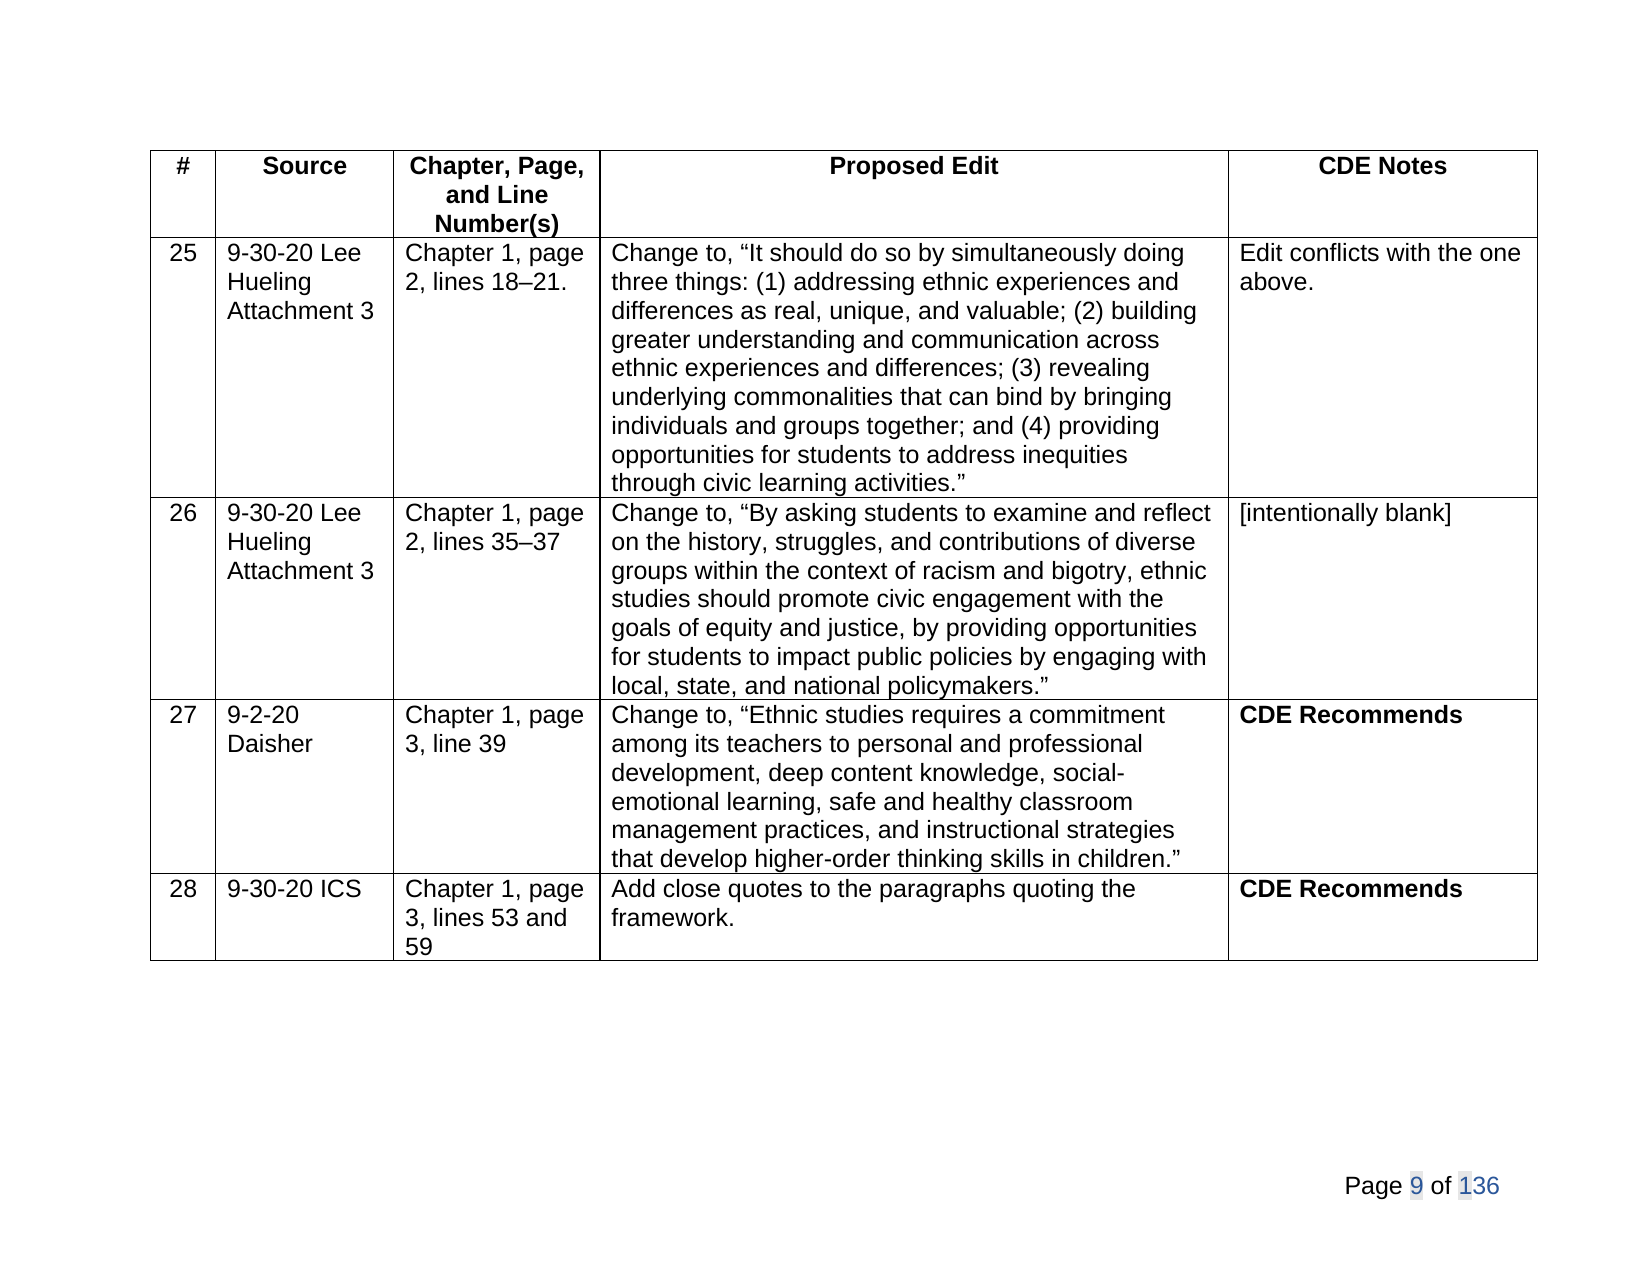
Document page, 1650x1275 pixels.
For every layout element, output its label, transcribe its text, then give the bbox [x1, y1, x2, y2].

table_cell 9-30-20 Lee Hueling Attachment 3 [216, 238, 393, 497]
table_cell Edit conflicts with the one above. [1229, 238, 1537, 497]
table_cell 9-30-20 ICS [216, 874, 393, 960]
table_cell Chapter 1, page 2, lines 18–21. [394, 238, 599, 497]
table_header CDE Notes [1229, 151, 1537, 237]
table_cell CDE Recommends [1229, 874, 1537, 960]
table_cell 26 [151, 498, 215, 699]
table_cell CDE Recommends [1229, 700, 1537, 873]
table_header Source [216, 151, 393, 237]
table_cell Change to, “Ethnic studies requires a commitment among its teachers to personal and professional development, deep content knowledge, social-emotional learning, safe and healthy classroom management practices, and instructional strategies that develop higher-order thinking skills in children.” [601, 700, 1228, 873]
table_cell 25 [151, 238, 215, 497]
table_cell Change to, “It should do so by simultaneously doing three things: (1) addressing ethnic experiences and differences as real, unique, and valuable; (2) building greater understanding and communication across ethnic experiences and differences; (3) revealing underlying commonalities that can bind by bringing individuals and groups together; and (4) providing opportunities for students to address inequities through civic learning activities.” [601, 238, 1228, 497]
table_cell 28 [151, 874, 215, 960]
table_cell Chapter 1, page 3, lines 53 and 59 [394, 874, 599, 960]
table_cell Chapter 1, page 2, lines 35–37 [394, 498, 599, 699]
table_cell Add close quotes to the paragraphs quoting the framework. [601, 874, 1228, 960]
table_cell 9-2-20 Daisher [216, 700, 393, 873]
table_cell Chapter 1, page 3, line 39 [394, 700, 599, 873]
table_cell 27 [151, 700, 215, 873]
table_cell [intentionally blank] [1229, 498, 1537, 699]
table_header Proposed Edit [601, 151, 1228, 237]
table_header # [151, 151, 215, 237]
table_header Chapter, Page, and Line Number(s) [394, 151, 599, 237]
table_cell 9-30-20 Lee Hueling Attachment 3 [216, 498, 393, 699]
table_cell Change to, “By asking students to examine and reflect on the history, struggles, and contributions of diverse groups within the context of racism and bigotry, ethnic studies should promote civic engagement with the goals of equity and justice, by providing opportunities for students to impact public policies by engaging with local, state, and national policymakers.” [601, 498, 1228, 699]
